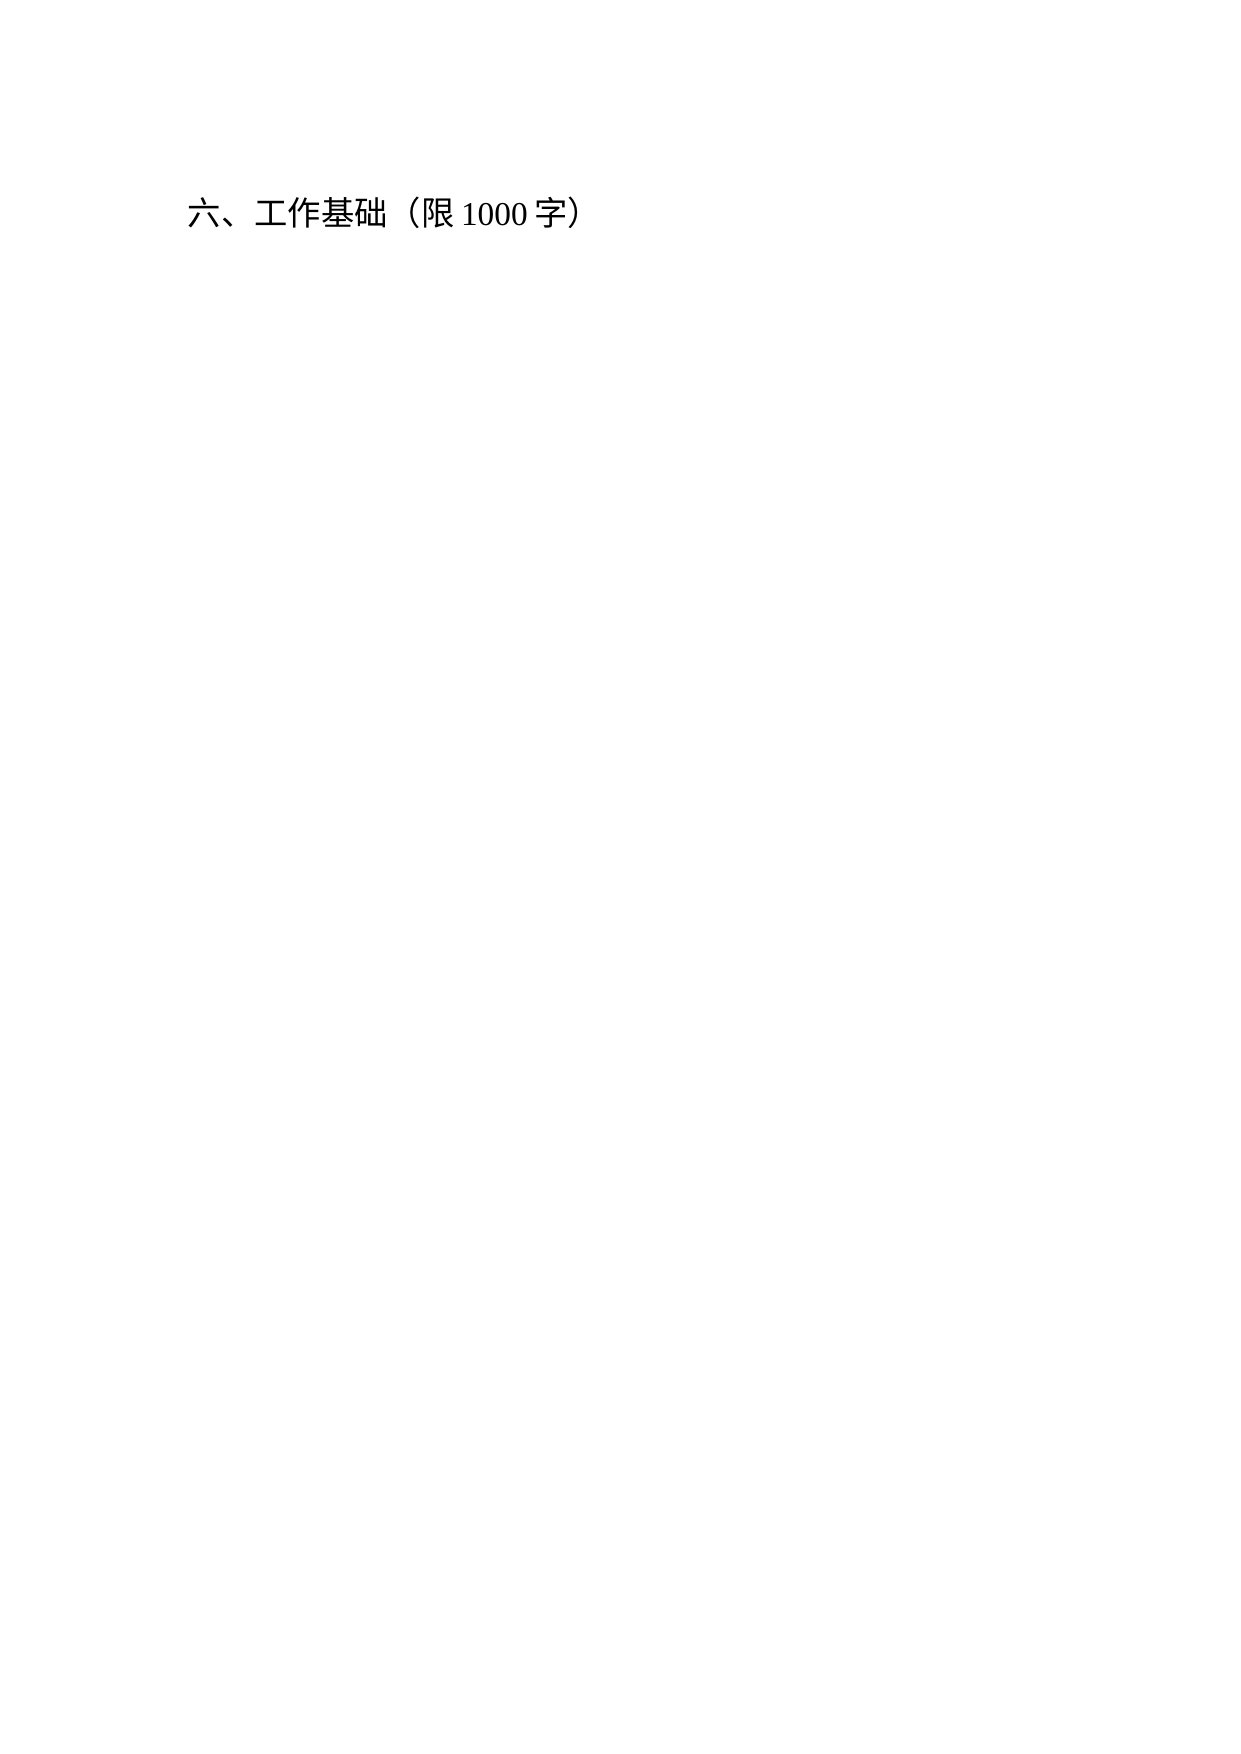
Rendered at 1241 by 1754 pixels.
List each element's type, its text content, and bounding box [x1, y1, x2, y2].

subtitle 六、工作基础（限1000字） [187, 178, 1053, 243]
